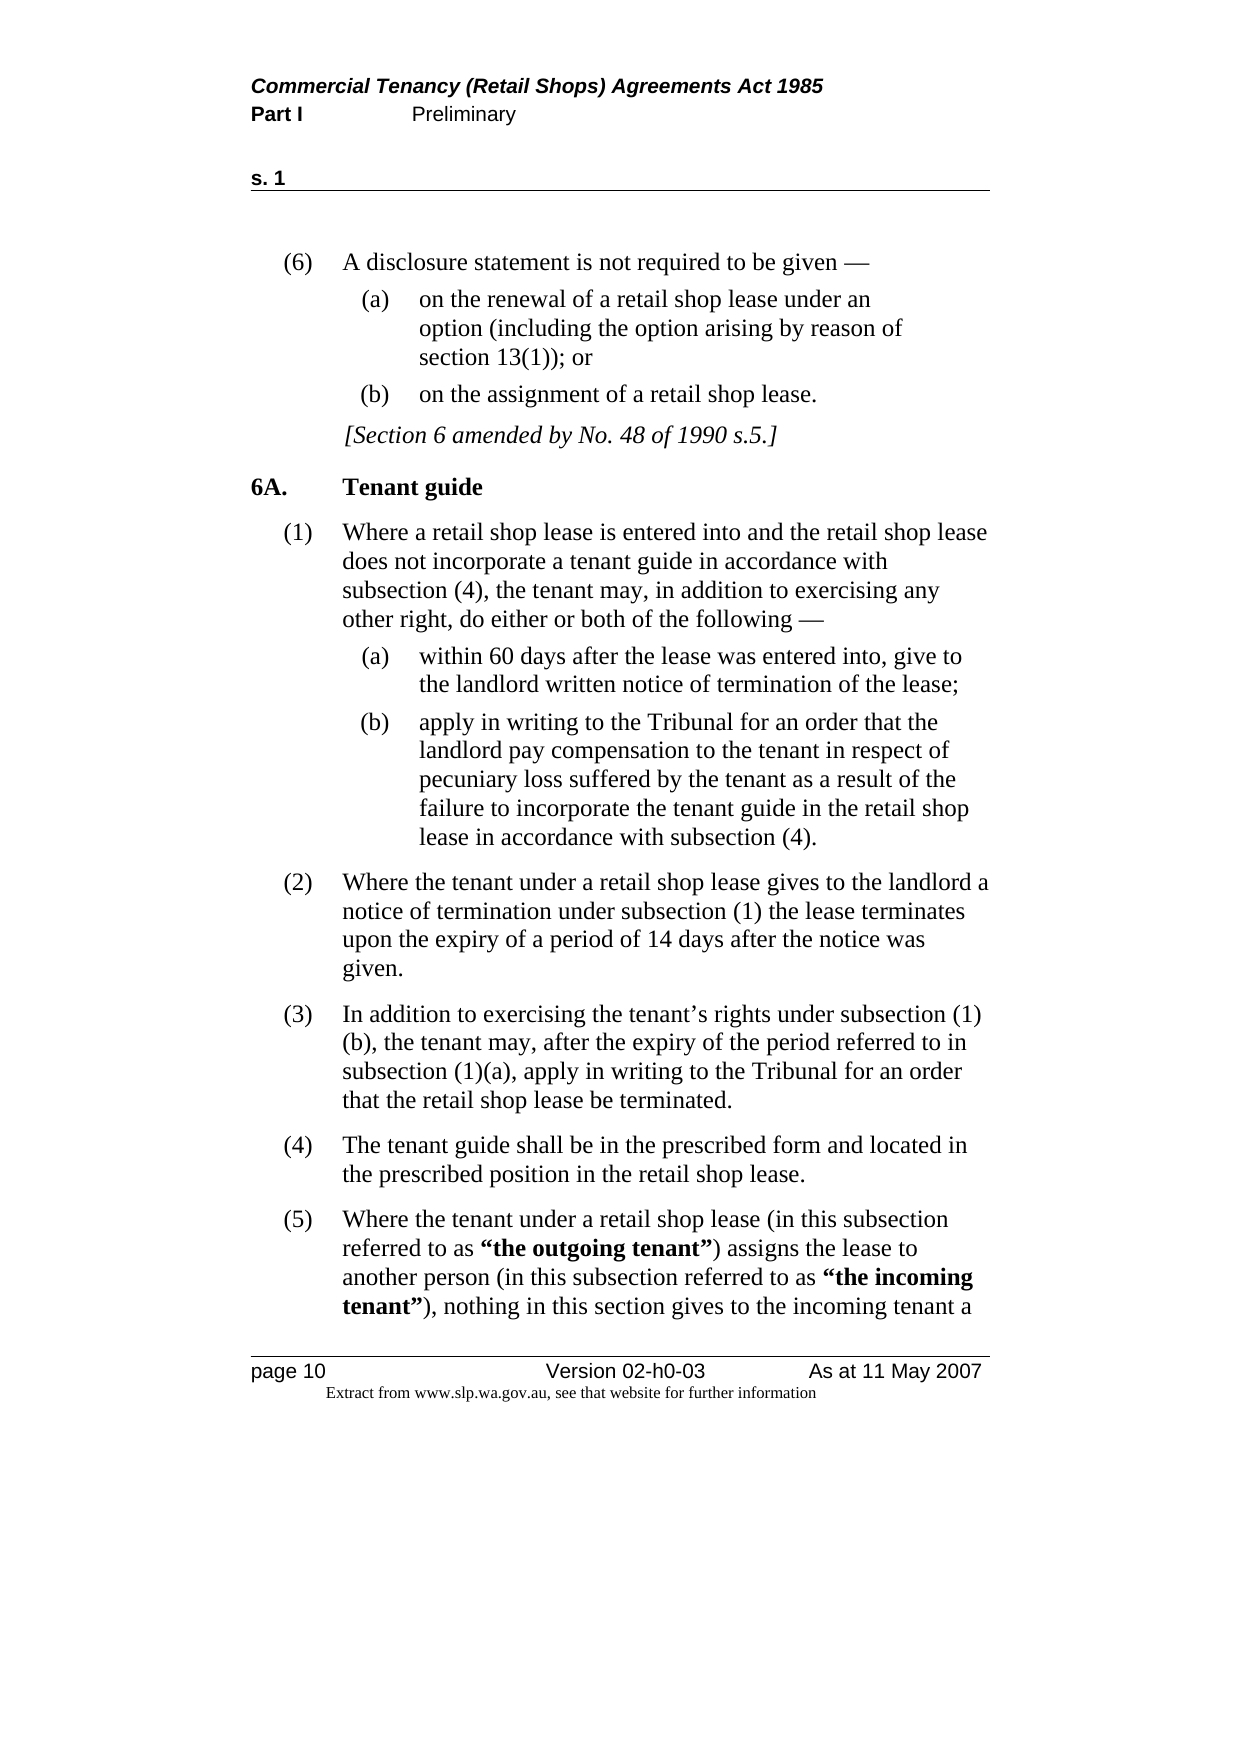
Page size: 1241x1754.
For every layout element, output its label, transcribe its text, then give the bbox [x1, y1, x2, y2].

text (6) A disclosure statement is not required to be given — [251, 247, 990, 276]
text (3) In addition to exercising the tenant’s rights under subsection (1)(b), the tenant may, after the expiry of the period referred to in subsection (1)(a), apply in writing to the Tribunal for an order that the retail shop lease be terminated. [251, 999, 990, 1114]
text (1) Where a retail shop lease is entered into and the retail shop lease does not incorporate a tenant guide in accordance with subsection (4), the tenant may, in addition to exercising any other right, do either or both of the following — [251, 517, 990, 632]
subtitle 6A. Tenant guide [251, 472, 990, 501]
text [251, 1204, 990, 1319]
text (2) Where the tenant under a retail shop lease gives to the landlord a notice of termination under subsection (1) the lease terminates upon the expiry of a period of 14 days after the notice was given. [251, 867, 990, 982]
text (b) on the assignment of a retail shop lease. [251, 379, 990, 408]
text (b) apply in writing to the Tribunal for an order that the landlord pay compensation to the tenant in respect of pecuniary loss suffered by the tenant as a result of the failure to incorporate the tenant guide in the retail shop lease in accordance with subsection (4). [251, 707, 990, 850]
text (a) on the renewal of a retail shop lease under an option (including the option arising by reason of section 13(1)); or [251, 284, 990, 371]
text (4) The tenant guide shall be in the prescribed form and located in the prescribed position in the retail shop lease. [251, 1130, 990, 1188]
text [Section 6 amended by No. 48 of 1990 s.5.] [251, 420, 990, 449]
text (a) within 60 days after the lease was entered into, give to the landlord written notice of termination of the lease; [251, 641, 990, 698]
